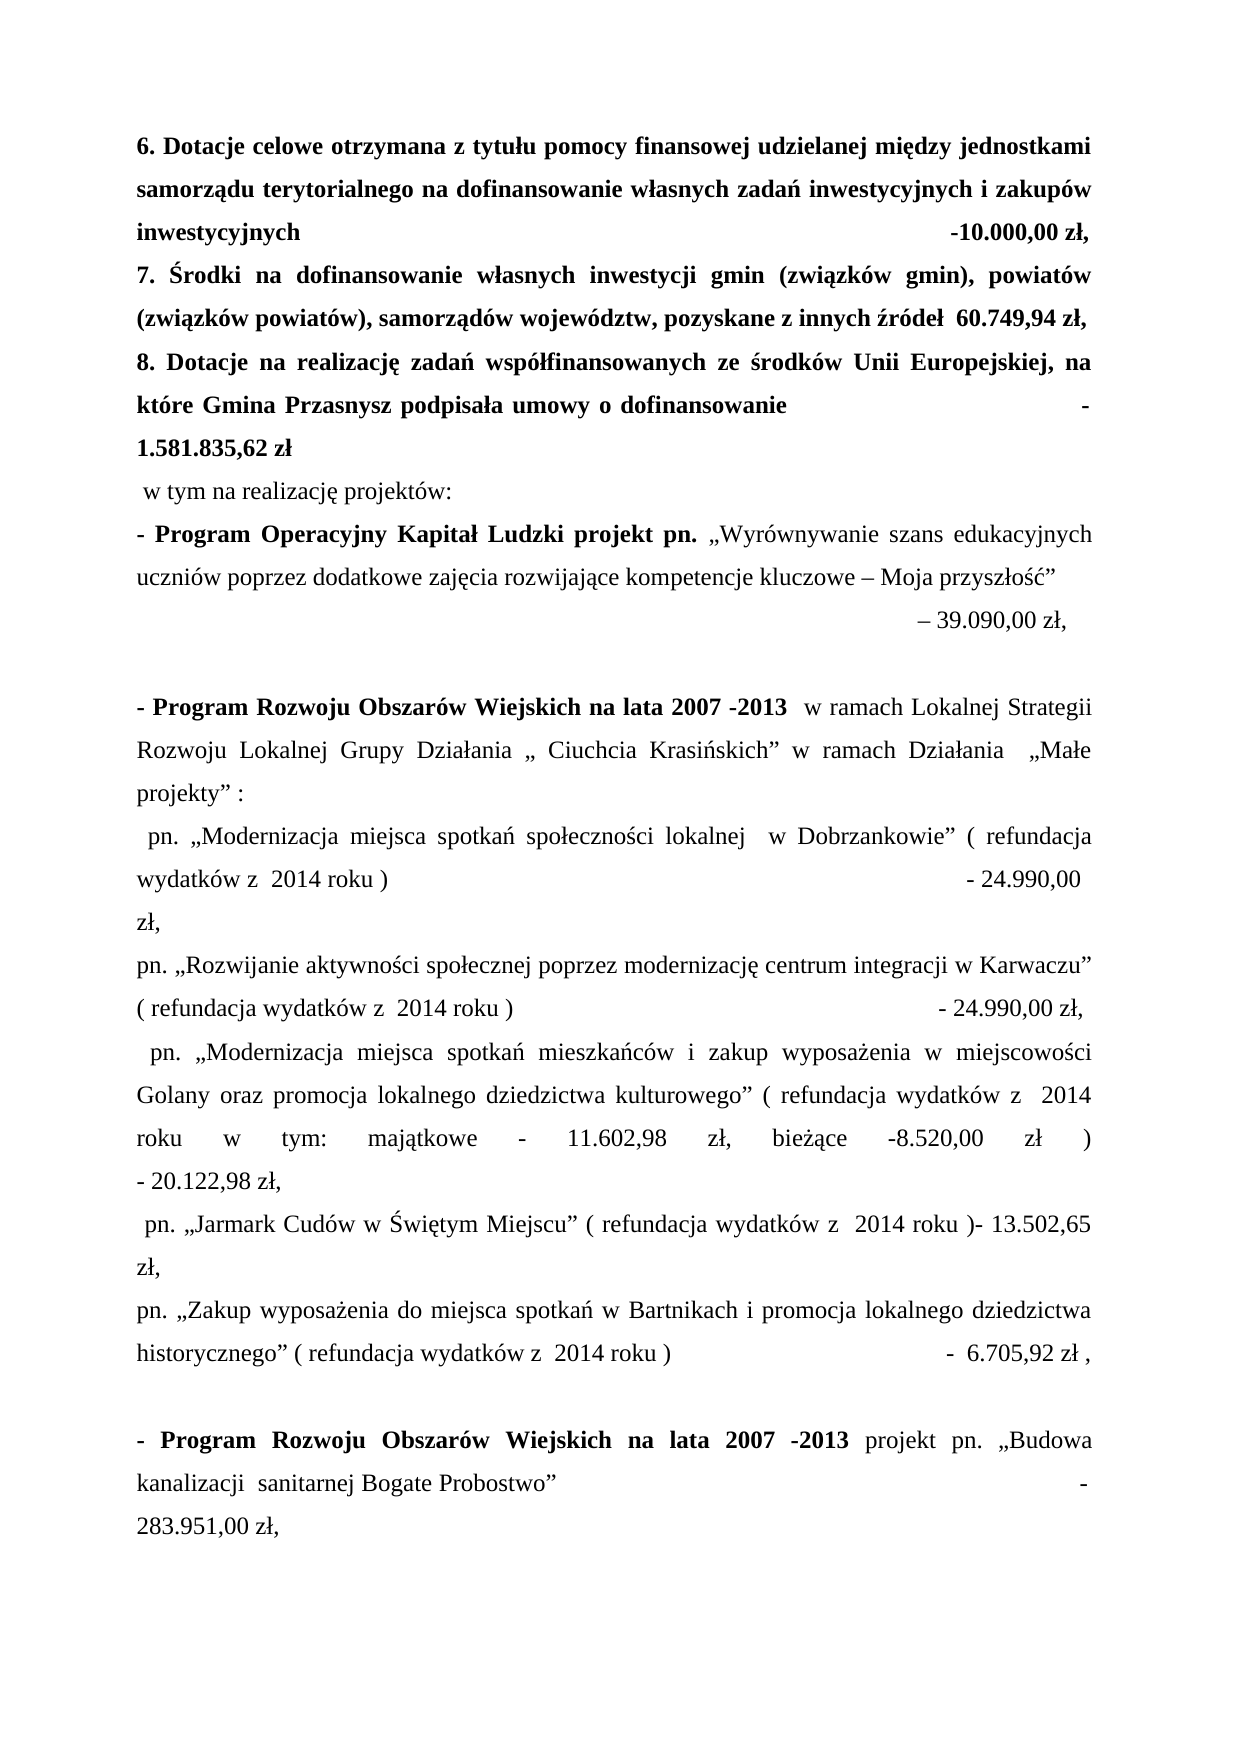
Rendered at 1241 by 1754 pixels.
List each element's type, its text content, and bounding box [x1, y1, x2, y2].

text – 39.090,00 zł, [136, 605, 1092, 634]
text 8. Dotacje na realizację zadań współfinansowanych ze środków Unii Europejskiej, na które Gmina Przasnysz podpisała umowy o dofinansowanie -1.581.835,62 zł [136, 347, 1092, 462]
text pn. „Zakup wyposażenia do miejsca spotkań w Bartnikach i promocja lokalnego dziedzictwa historycznego” ( refundacja wydatków z 2014 roku ) - 6.705,92 zł , [136, 1295, 1092, 1367]
text w tym na realizację projektów: [136, 476, 1092, 505]
text pn. „Modernizacja miejsca spotkań społeczności lokalnej w Dobrzankowie” ( refundacja wydatków z 2014 roku ) - 24.990,00 zł, [136, 821, 1092, 936]
text - Program Rozwoju Obszarów Wiejskich na lata 2007 -2013 w ramach Lokalnej Strategii Rozwoju Lokalnej Grupy Działania „ Ciuchcia Krasińskich” w ramach Działania „Małe projekty” : [136, 692, 1092, 807]
text 6. Dotacje celowe otrzymana z tytułu pomocy finansowej udzielanej między jednostkami samorządu terytorialnego na dofinansowanie własnych zadań inwestycyjnych i zakupów inwestycyjnych -10.000,00 zł, [136, 131, 1092, 246]
text - Program Rozwoju Obszarów Wiejskich na lata 2007 -2013 projekt pn. „Budowa kanalizacji sanitarnej Bogate Probostwo” - 283.951,00 zł, [136, 1425, 1092, 1540]
text - Program Operacyjny Kapitał Ludzki projekt pn. „Wyrównywanie szans edukacyjnych uczniów poprzez dodatkowe zajęcia rozwijające kompetencje kluczowe – Moja przyszłość” [136, 519, 1092, 591]
text pn. „Modernizacja miejsca spotkań mieszkańców i zakup wyposażenia w miejscowości Golany oraz promocja lokalnego dziedzictwa kulturowego” ( refundacja wydatków z 2014 roku w tym: majątkowe - 11.602,98 zł, bieżące -8.520,00 zł ) - 20.122,98 zł, [136, 1037, 1092, 1195]
text pn. „Rozwijanie aktywności społecznej poprzez modernizację centrum integracji w Karwaczu” ( refundacja wydatków z 2014 roku ) - 24.990,00 zł, [136, 950, 1092, 1022]
text 7. Środki na dofinansowanie własnych inwestycji gmin (związków gmin), powiatów (związków powiatów), samorządów województw, pozyskane z innych źródeł 60.749,94 zł, [136, 260, 1092, 332]
text pn. „Jarmark Cudów w Świętym Miejscu” ( refundacja wydatków z 2014 roku )- 13.502,65 zł, [136, 1209, 1092, 1281]
